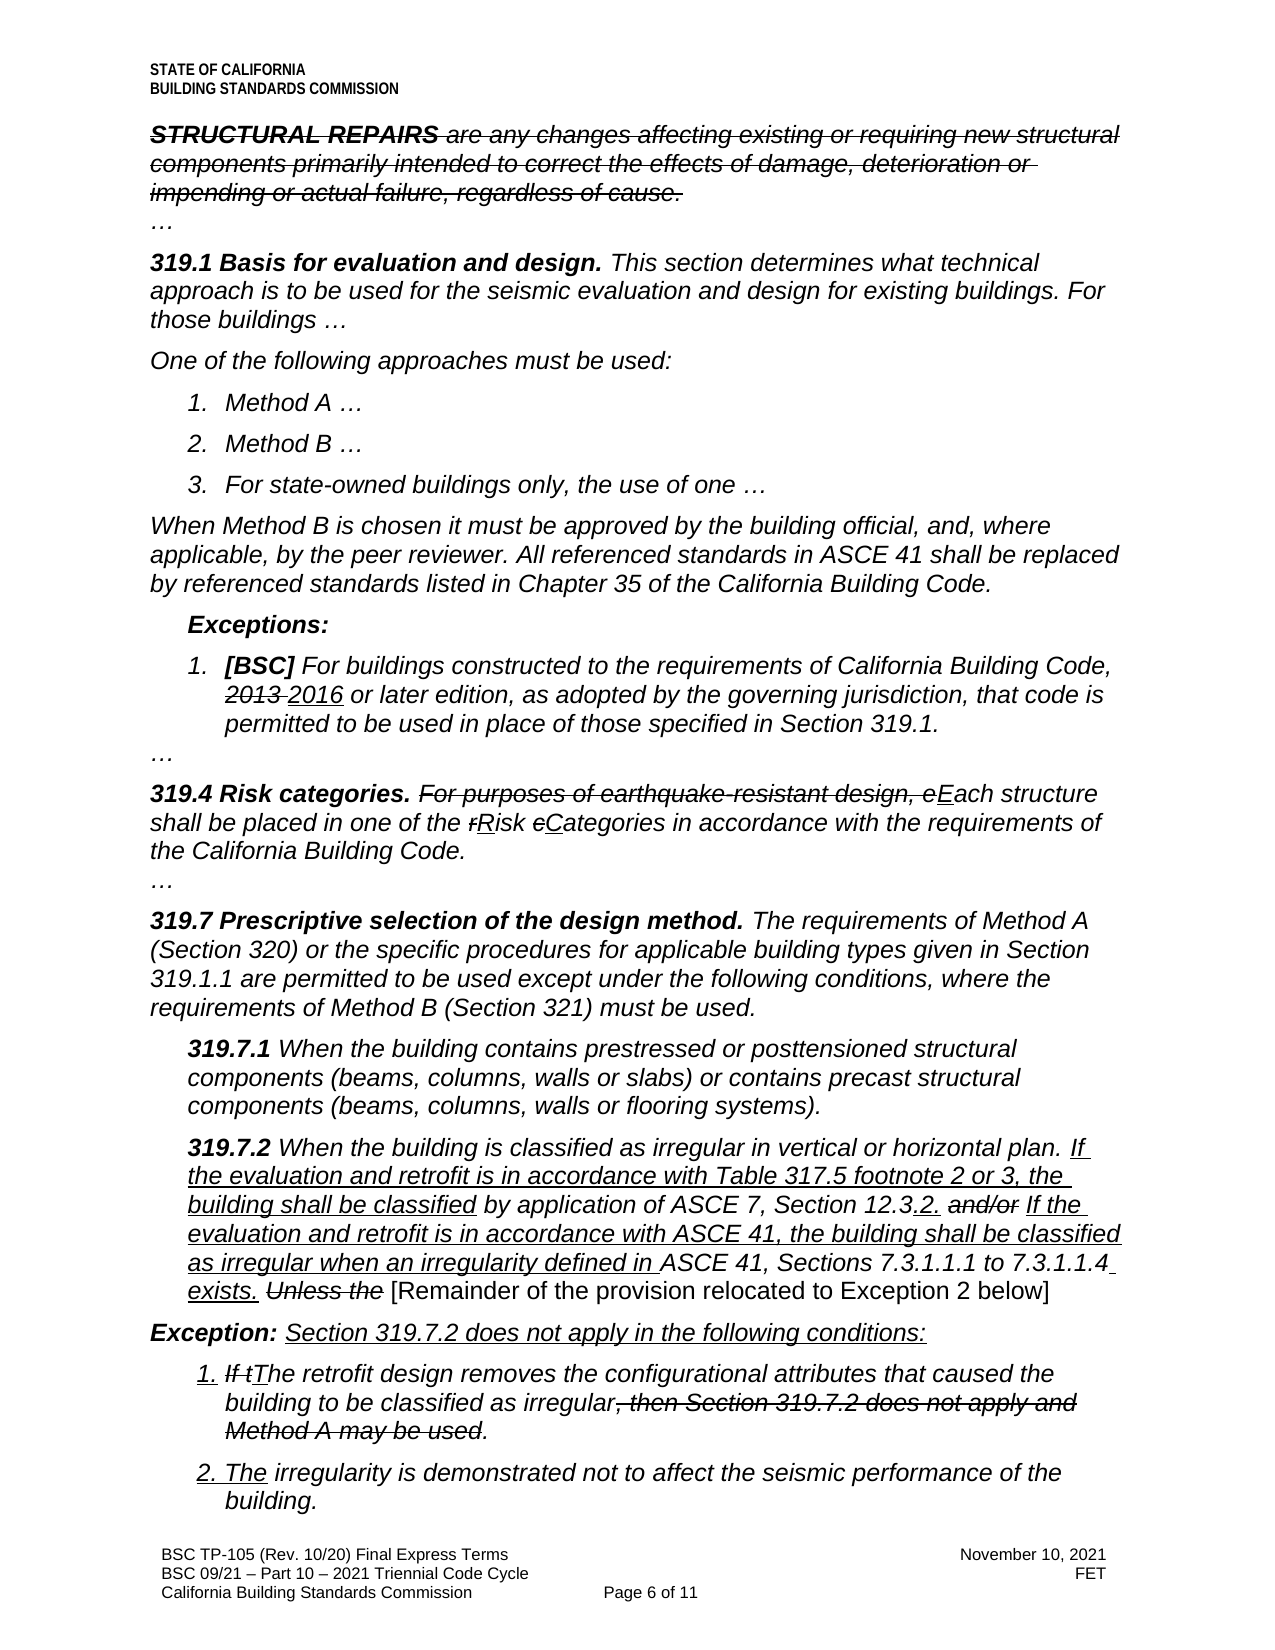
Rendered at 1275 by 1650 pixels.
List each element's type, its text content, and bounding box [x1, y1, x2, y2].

text When Method B is chosen it must be approved by the building official, and, where applicable, by the peer reviewer. All referenced standards in ASCE 41 shall be replaced by referenced standards listed in Chapter 35 of the California Building Code. [150, 511, 1125, 597]
text … [150, 206, 1125, 235]
text Exception: Section 319.7.2 does not apply in the following conditions: [150, 1317, 1125, 1346]
list [BSC] For buildings constructed to the requirements of California Building Code, 2013 2016 or later edition, as adopted by the governing jurisdiction, that code is permitted to be used in place of those specified in Section 319.1. [187, 651, 1125, 737]
text 319.4 Risk categories. For purposes of earthquake-resistant design, eEach structure shall be placed in one of the rRisk cCategories in accordance with the requirements of the California Building Code. [150, 779, 1125, 865]
text 319.1 Basis for evaluation and design. This section determines what technical approach is to be used for the seismic evaluation and design for existing buildings. For those buildings … [150, 247, 1125, 334]
list Method B … [187, 429, 1125, 457]
text … [150, 737, 1125, 766]
text STRUCTURAL REPAIRS are any changes affecting existing or requiring new structural components primarily intended to correct the effects of damage, deterioration or impending or actual failure, regardless of cause. [150, 120, 1125, 206]
list For state-owned buildings only, the use of one … [187, 470, 1125, 499]
text 319.7.2 When the building is classified as irregular in vertical or horizontal plan. If the evaluation and retrofit is in accordance with Table 317.5 footnote 2 or 3, the building shall be classified by application of ASCE 7, Section 12.3.2. and/or If the evaluation and retrofit is in accordance with ASCE 41, the building shall be classified as irregular when an irregularity defined in ASCE 41, Sections 7.3.1.1.1 to 7.3.1.1.4 exists. Unless the [Remainder of the provision relocated to Exception 2 below] [187, 1132, 1125, 1305]
list Method A … [187, 387, 1125, 416]
text 319.7 Prescriptive selection of the design method. The requirements of Method A (Section 320) or the specific procedures for applicable building types given in Section 319.1.1 are permitted to be used except under the following conditions, where the requirements of Method B (Section 321) must be used. [150, 906, 1125, 1021]
text 319.7.1 When the building contains prestressed or posttensioned structural components (beams, columns, walls or slabs) or contains precast structural components (beams, columns, walls or flooring systems). [187, 1034, 1125, 1120]
text Exceptions: [187, 610, 1125, 639]
text 2. The irregularity is demonstrated not to affect the seismic performance of the building. [196, 1457, 1125, 1515]
text … [150, 865, 1125, 894]
text 1. If tThe retrofit design removes the configurational attributes that caused the building to be classified as irregular, then Section 319.7.2 does not apply and Method A may be used. [196, 1359, 1125, 1445]
text One of the following approaches must be used: [150, 346, 1125, 375]
